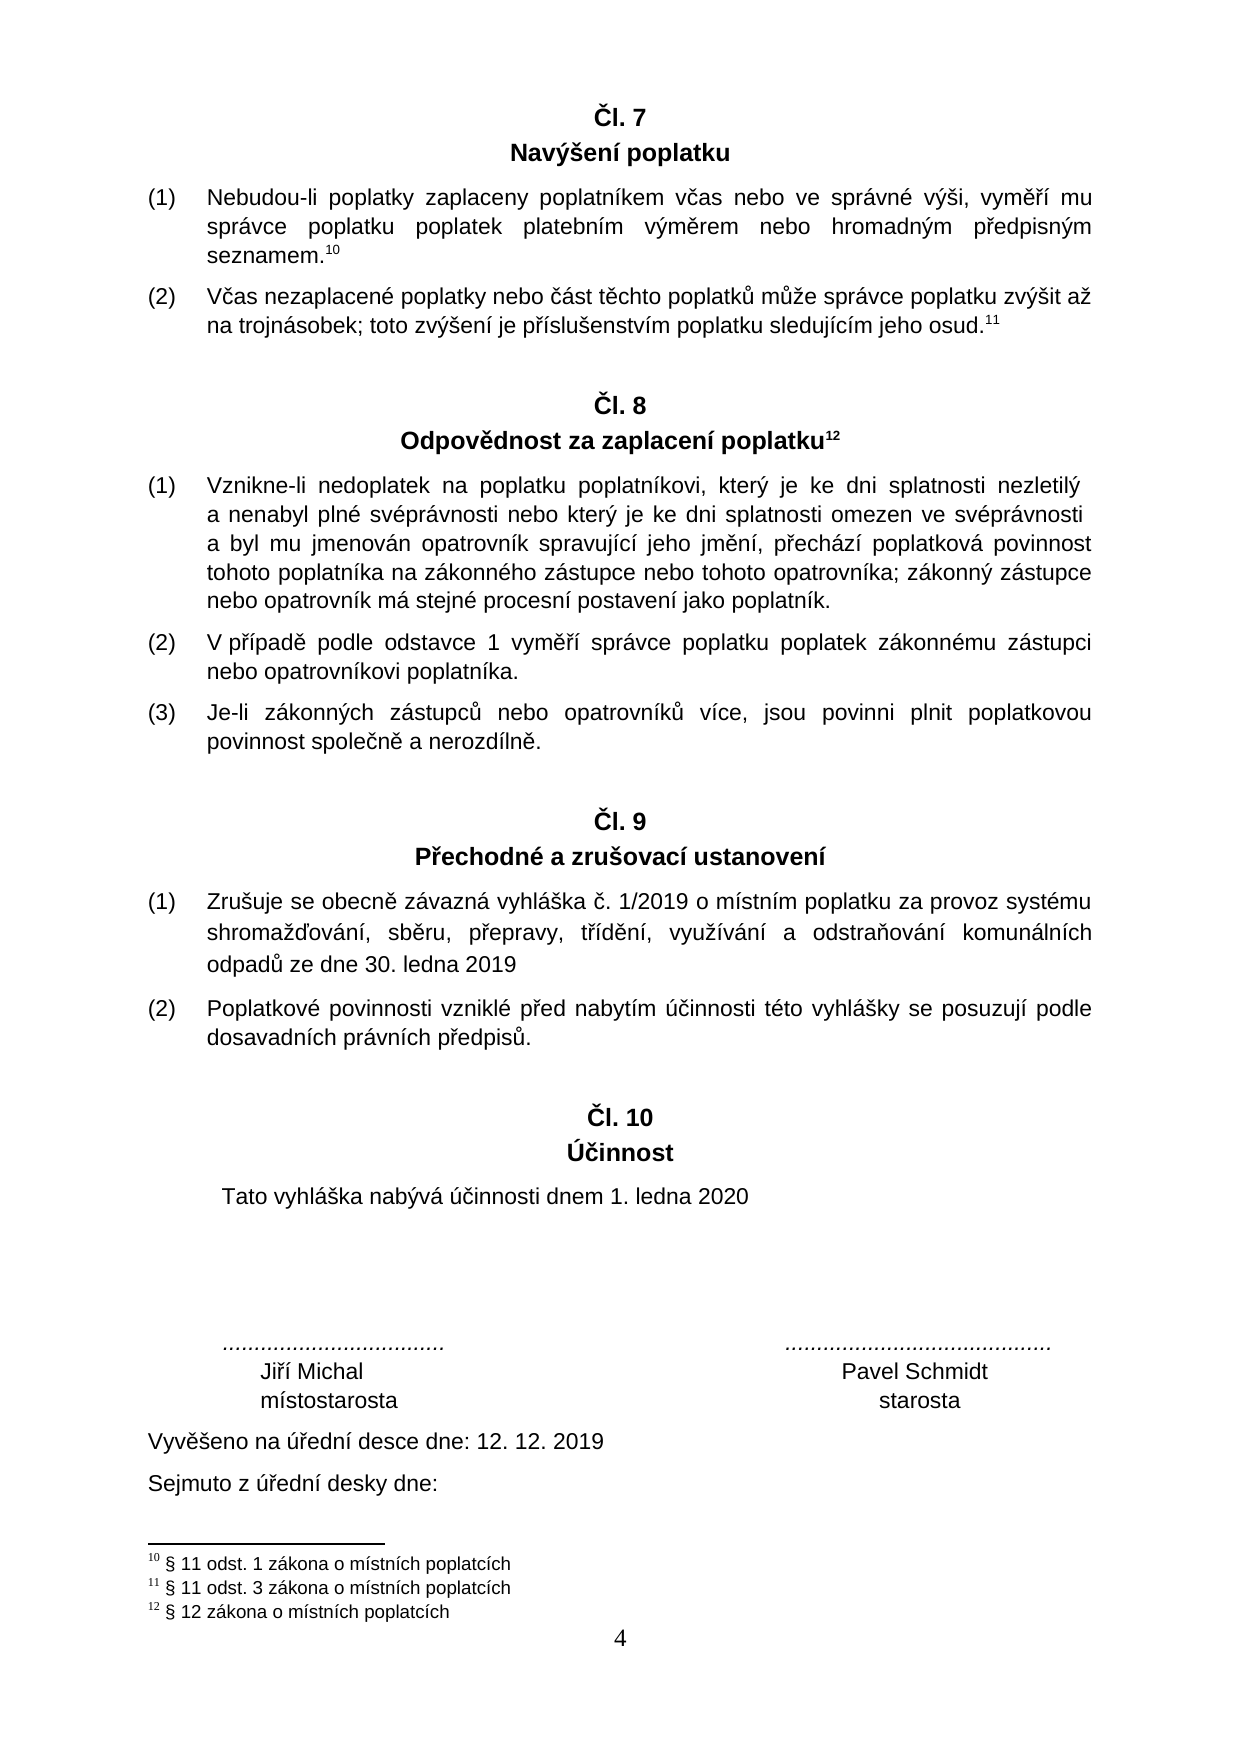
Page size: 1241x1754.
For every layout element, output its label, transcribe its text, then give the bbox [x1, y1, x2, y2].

list Nebudou-li poplatky zaplaceny poplatníkem včas nebo ve správné výši, vyměří mu správce poplatku poplatek platebním výměrem nebo hromadným předpisným seznamem. [148, 184, 1093, 268]
text Čl. 10 [148, 1103, 1093, 1131]
list V případě podle odstavce 1 vyměří správce poplatku poplatek zákonnému zástupci nebo opatrovníkovi poplatníka. [148, 629, 1093, 684]
list Poplatkové povinnosti vzniklé před nabytím účinnosti této vyhlášky se posuzují podle dosavadních právních předpisů. [148, 995, 1093, 1050]
text Vyvěšeno na úřední desce dne: 12. 12. 2019 [148, 1428, 1093, 1455]
text ................................... .......................................... [148, 1329, 1093, 1355]
text Jiří Michal Pavel Schmidt [148, 1358, 1093, 1384]
text Čl. 7 [148, 103, 1093, 132]
text Přechodné a zrušovací ustanovení [148, 842, 1093, 871]
text Navýšení poplatku [148, 138, 1093, 167]
text Tato vyhláška nabývá účinnosti dnem 1. ledna 2020 [221, 1183, 1093, 1209]
text Sejmuto z úřední desky dne: [148, 1470, 1093, 1496]
text Čl. 9 [148, 807, 1093, 836]
text místostarosta starosta [148, 1387, 1093, 1413]
list Je-li zákonných zástupců nebo opatrovníků více, jsou povinni plnit poplatkovou povinnost společně a nerozdílně. [148, 699, 1093, 754]
list Vznikne-li nedoplatek na poplatku poplatníkovi, který je ke dni splatnosti nezletilý a nenabyl plné svéprávnosti nebo který je ke dni splatnosti omezen ve svéprávnosti a byl mu jmenován opatrovník spravující jeho jmění, přechází poplatková povinnost tohoto poplatníka na zákonného zástupce nebo tohoto opatrovníka; zákonný zástupce nebo opatrovník má stejné procesní postavení jako poplatník. [148, 472, 1093, 614]
list Zrušuje se obecně závazná vyhláška č. 1/2019 o místním poplatku za provoz systému shromažďování, sběru, přepravy, třídění, využívání a odstraňování komunálních odpadů ze dne 30. ledna 2019 [148, 888, 1093, 977]
list Včas nezaplacené poplatky nebo část těchto poplatků může správce poplatku zvýšit až na trojnásobek; toto zvýšení je příslušenstvím poplatku sledujícím jeho osud. [148, 283, 1093, 338]
text Odpovědnost za zaplacení poplatku [148, 426, 1093, 455]
text Účinnost [148, 1138, 1093, 1166]
text Čl. 8 [148, 391, 1093, 420]
